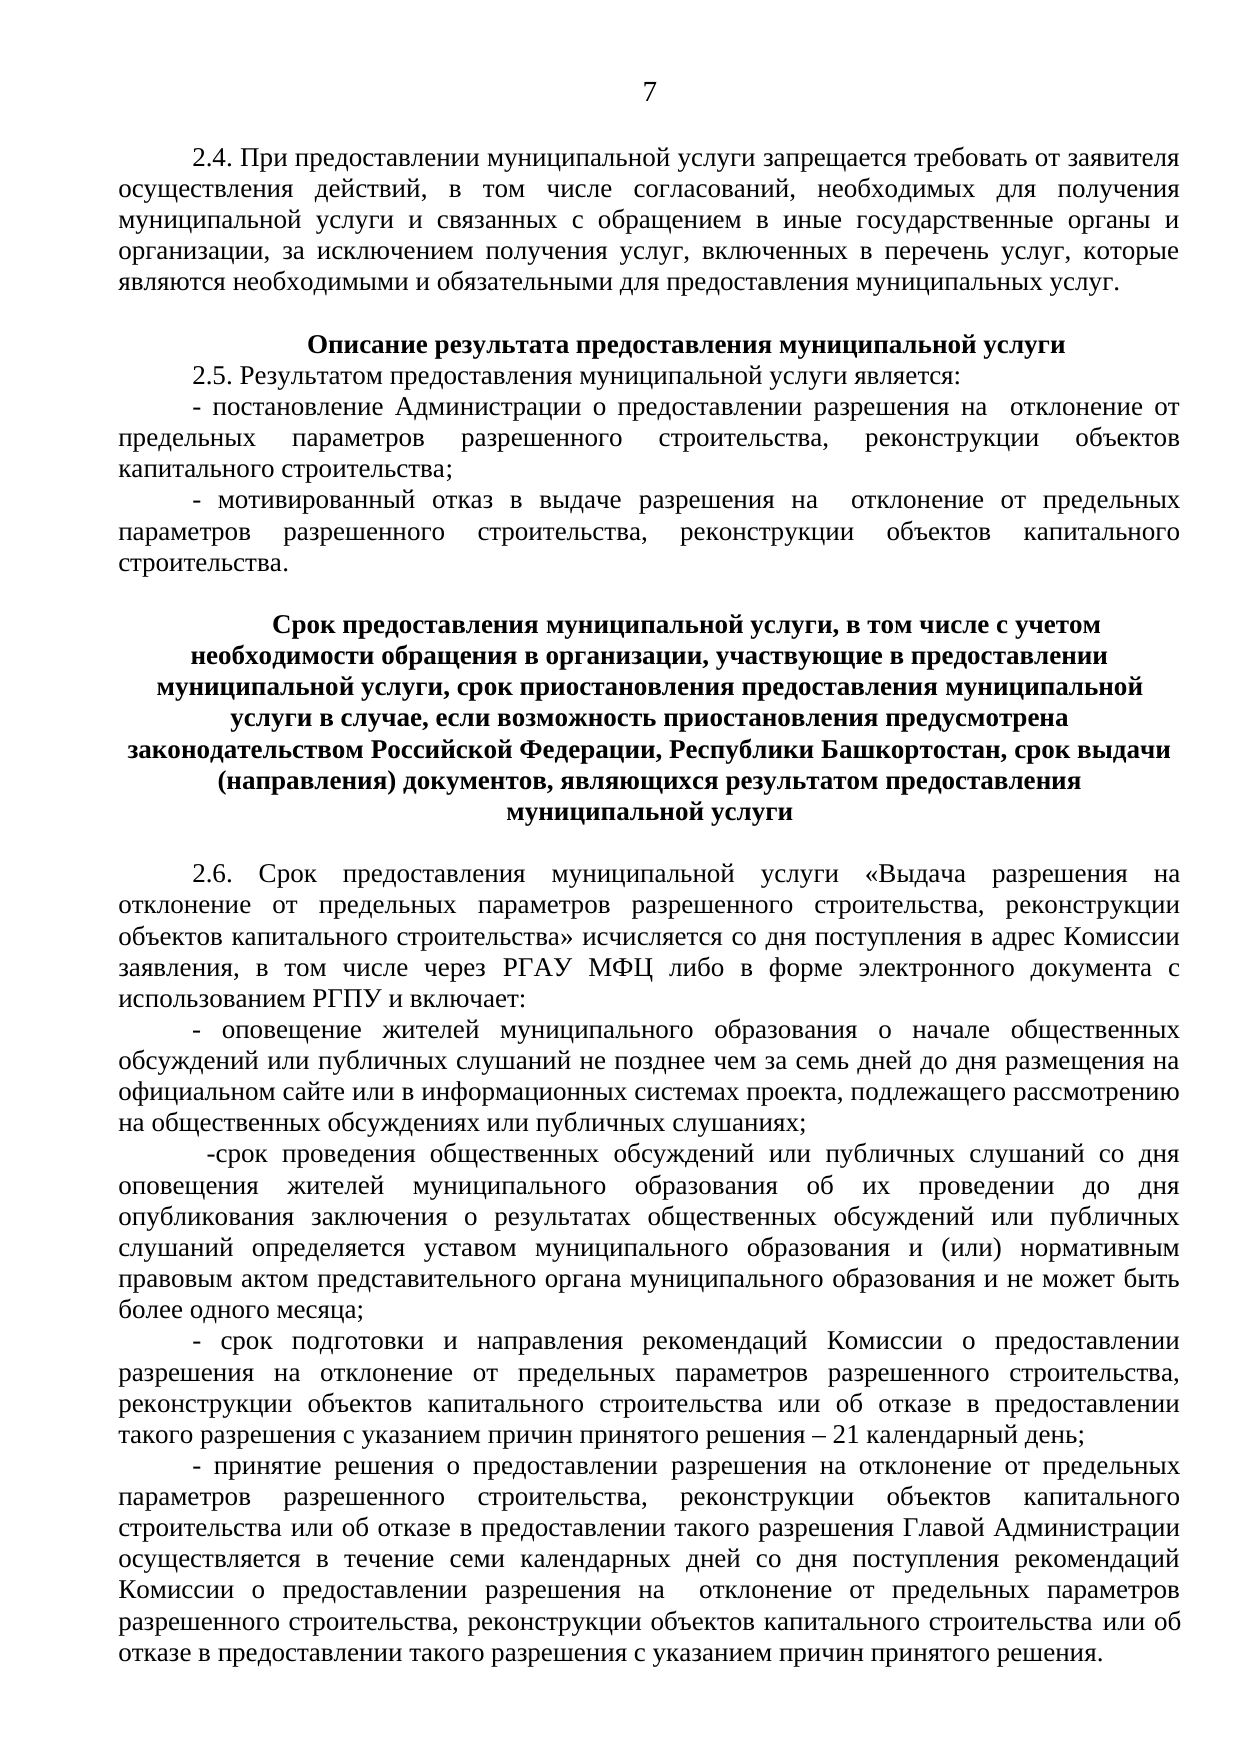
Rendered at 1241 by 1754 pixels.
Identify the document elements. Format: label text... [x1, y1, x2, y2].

text - оповещение жителей муниципального образования о начале общественных обсуждений или публичных слушаний не позднее чем за семь дней до дня размещения на официальном сайте или в информационных системах проекта, подлежащего рассмотрению на общественных обсуждениях или публичных слушаниях; [118, 1013, 1181, 1138]
text 2.5. Результатом предоставления муниципальной услуги является: [118, 359, 1181, 390]
text - мотивированный отказ в выдаче разрешения на отклонение от предельных параметров разрешенного строительства, реконструкции объектов капитального строительства. [118, 483, 1181, 577]
text Описание результата предоставления муниципальной услуги [118, 328, 1181, 359]
text Срок предоставления муниципальной услуги, в том числе с учетом необходимости обращения в организации, участвующие в предоставлении муниципальной услуги, срок приостановления предоставления муниципальной услуги в случае, если возможность приостановления предусмотрена законодательством Российской Федерации, Республики Башкортостан, срок выдачи (направления) документов, являющихся результатом предоставления муниципальной услуги [118, 608, 1181, 826]
text 2.6. Срок предоставления муниципальной услуги «Выдача разрешения на отклонение от предельных параметров разрешенного строительства, реконструкции объектов капитального строительства» исчисляется со дня поступления в адрес Комиссии заявления, в том числе через РГАУ МФЦ либо в форме электронного документа с использованием РГПУ и включает: [118, 857, 1181, 1013]
text - постановление Администрации о предоставлении разрешения на отклонение от предельных параметров разрешенного строительства, реконструкции объектов капитального строительства; [118, 390, 1181, 483]
text - принятие решения о предоставлении разрешения на отклонение от предельных параметров разрешенного строительства, реконструкции объектов капитального строительства или об отказе в предоставлении такого разрешения Главой Администрации осуществляется в течение семи календарных дней со дня поступления рекомендаций Комиссии о предоставлении разрешения на отклонение от предельных параметров разрешенного строительства, реконструкции объектов капитального строительства или об отказе в предоставлении такого разрешения с указанием причин принятого решения. [118, 1449, 1181, 1667]
text - срок подготовки и направления рекомендаций Комиссии о предоставлении разрешения на отклонение от предельных параметров разрешенного строительства, реконструкции объектов капитального строительства или об отказе в предоставлении такого разрешения с указанием причин принятого решения – 21 календарный день; [118, 1324, 1181, 1449]
text -срок проведения общественных обсуждений или публичных слушаний со дня оповещения жителей муниципального образования об их проведении до дня опубликования заключения о результатах общественных обсуждений или публичных слушаний определяется уставом муниципального образования и (или) нормативным правовым актом представительного органа муниципального образования и не может быть более одного месяца; [118, 1138, 1181, 1324]
text 2.4. При предоставлении муниципальной услуги запрещается требовать от заявителя осуществления действий, в том числе согласований, необходимых для получения муниципальной услуги и связанных с обращением в иные государственные органы и организации, за исключением получения услуг, включенных в перечень услуг, которые являются необходимыми и обязательными для предоставления муниципальных услуг. [118, 141, 1181, 297]
